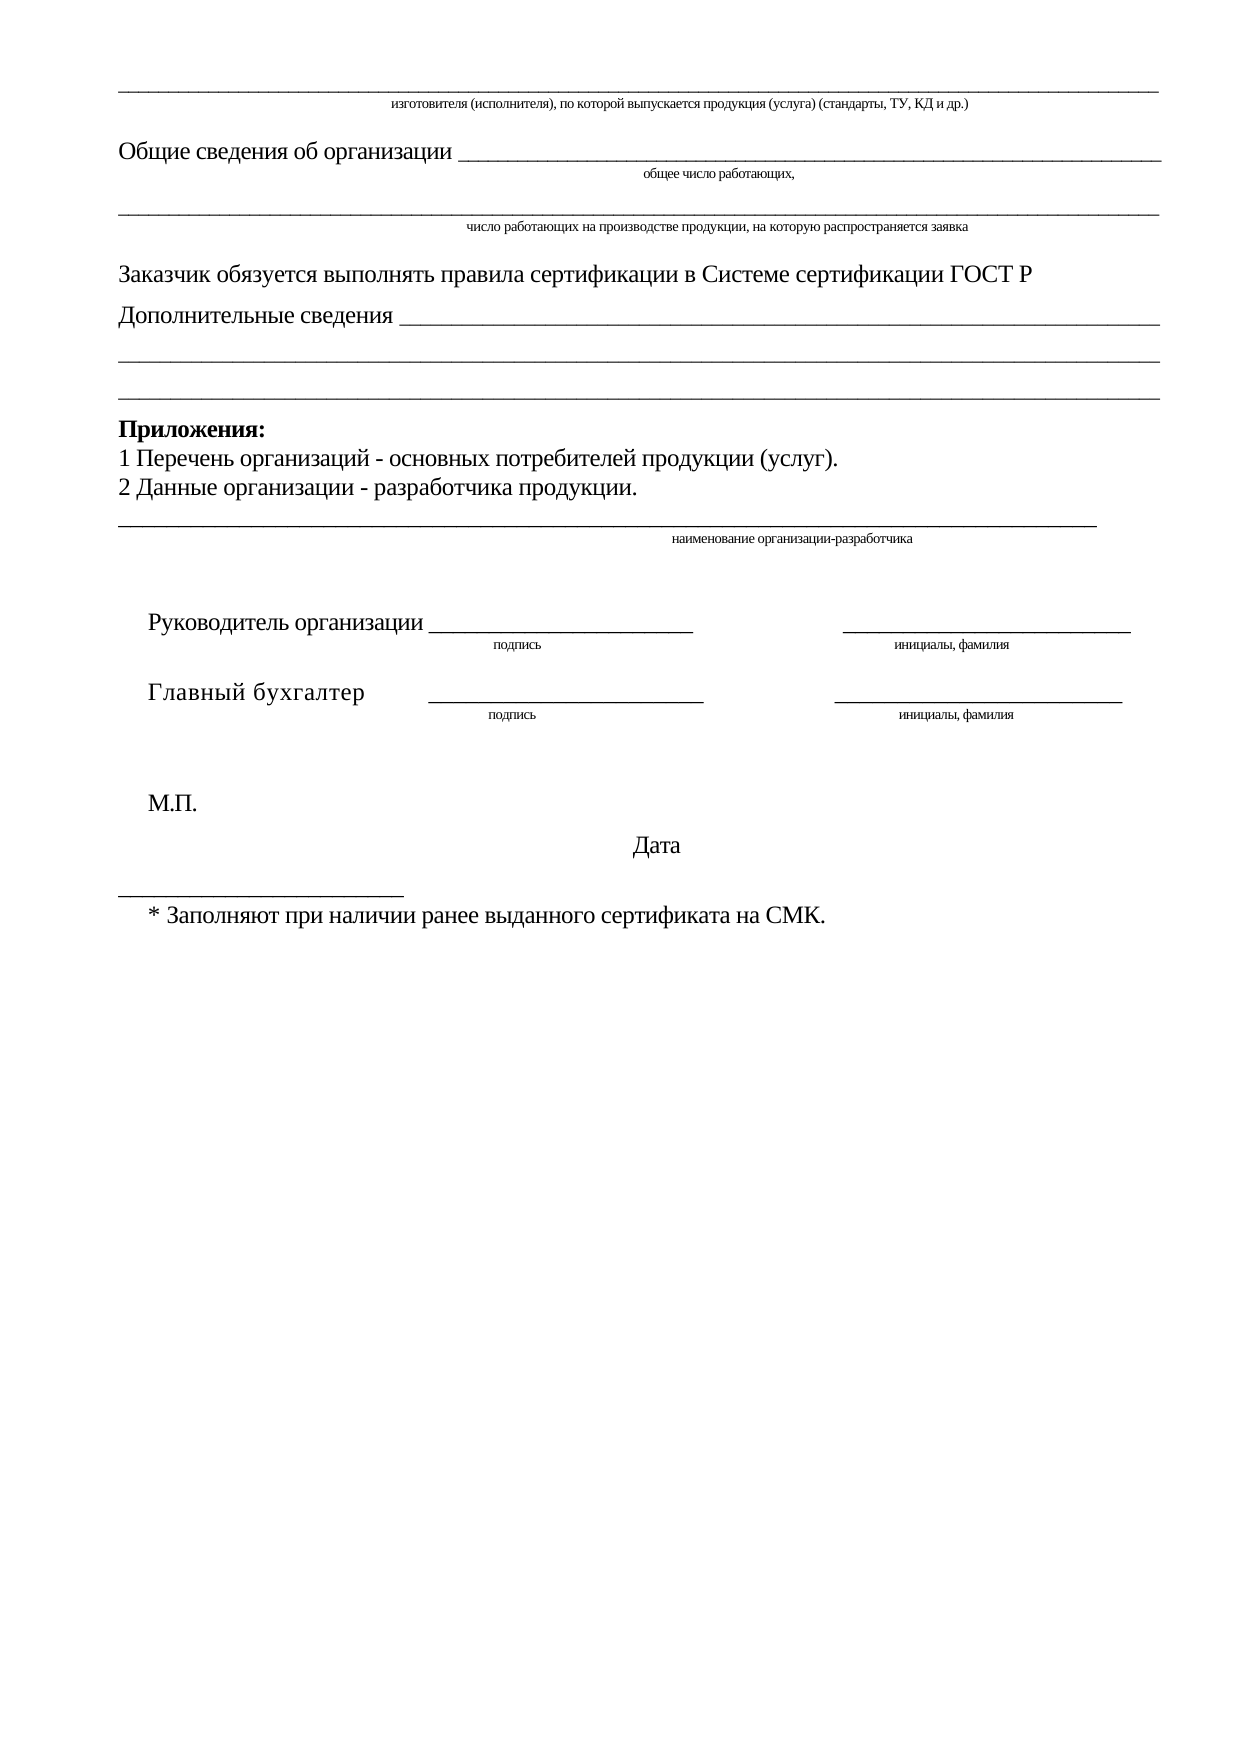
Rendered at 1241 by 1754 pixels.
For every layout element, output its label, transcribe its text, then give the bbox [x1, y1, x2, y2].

text ____________________________________________________________________________________________________ [118, 341, 1167, 365]
text 2 Данные организации - разработчика продукции. [118, 472, 1167, 501]
text Общие сведения об организации _______________________________________________________________________ [118, 136, 1167, 165]
text ________________________ [118, 871, 1167, 900]
text Заказчик обязуется выполнять правила сертификации в Системе сертификации ГОСТ Р [118, 259, 1167, 288]
text подпись инициалы, фамилия [443, 706, 1167, 735]
text _________________________________________________________________________________ [118, 501, 1167, 529]
text число работающих на производстве продукции, на которую распространяется заявка [118, 218, 1167, 246]
text изготовителя (исполнителя), по которой выпускается продукция (услуга) (стандарты, ТУ, КД и др.) [118, 95, 1167, 123]
text Дополнительные сведения _________________________________________________________________________ [118, 300, 1167, 329]
text Приложения: [118, 414, 1167, 443]
text общее число работающих, [568, 165, 1167, 193]
text Главный бухгалтер ______________________ _______________________ [118, 677, 1167, 706]
text наименование организации-разработчика [343, 529, 1167, 558]
text _______________________________________________________________________________________________________ [118, 193, 1167, 218]
text 1 Перечень организаций - основных потребителей продукции (услуг). [118, 443, 1167, 472]
text ____________________________________________________________________________________________________ [118, 378, 1167, 402]
text Дата [118, 830, 1167, 858]
text Руководитель организации ______________________ ________________________ [118, 607, 1167, 636]
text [118, 71, 1167, 95]
text * Заполняют при наличии ранее выданного сертификата на СМК. [118, 900, 1167, 928]
text подпись инициалы, фамилия [118, 636, 1167, 665]
text М.П. [118, 788, 1167, 817]
